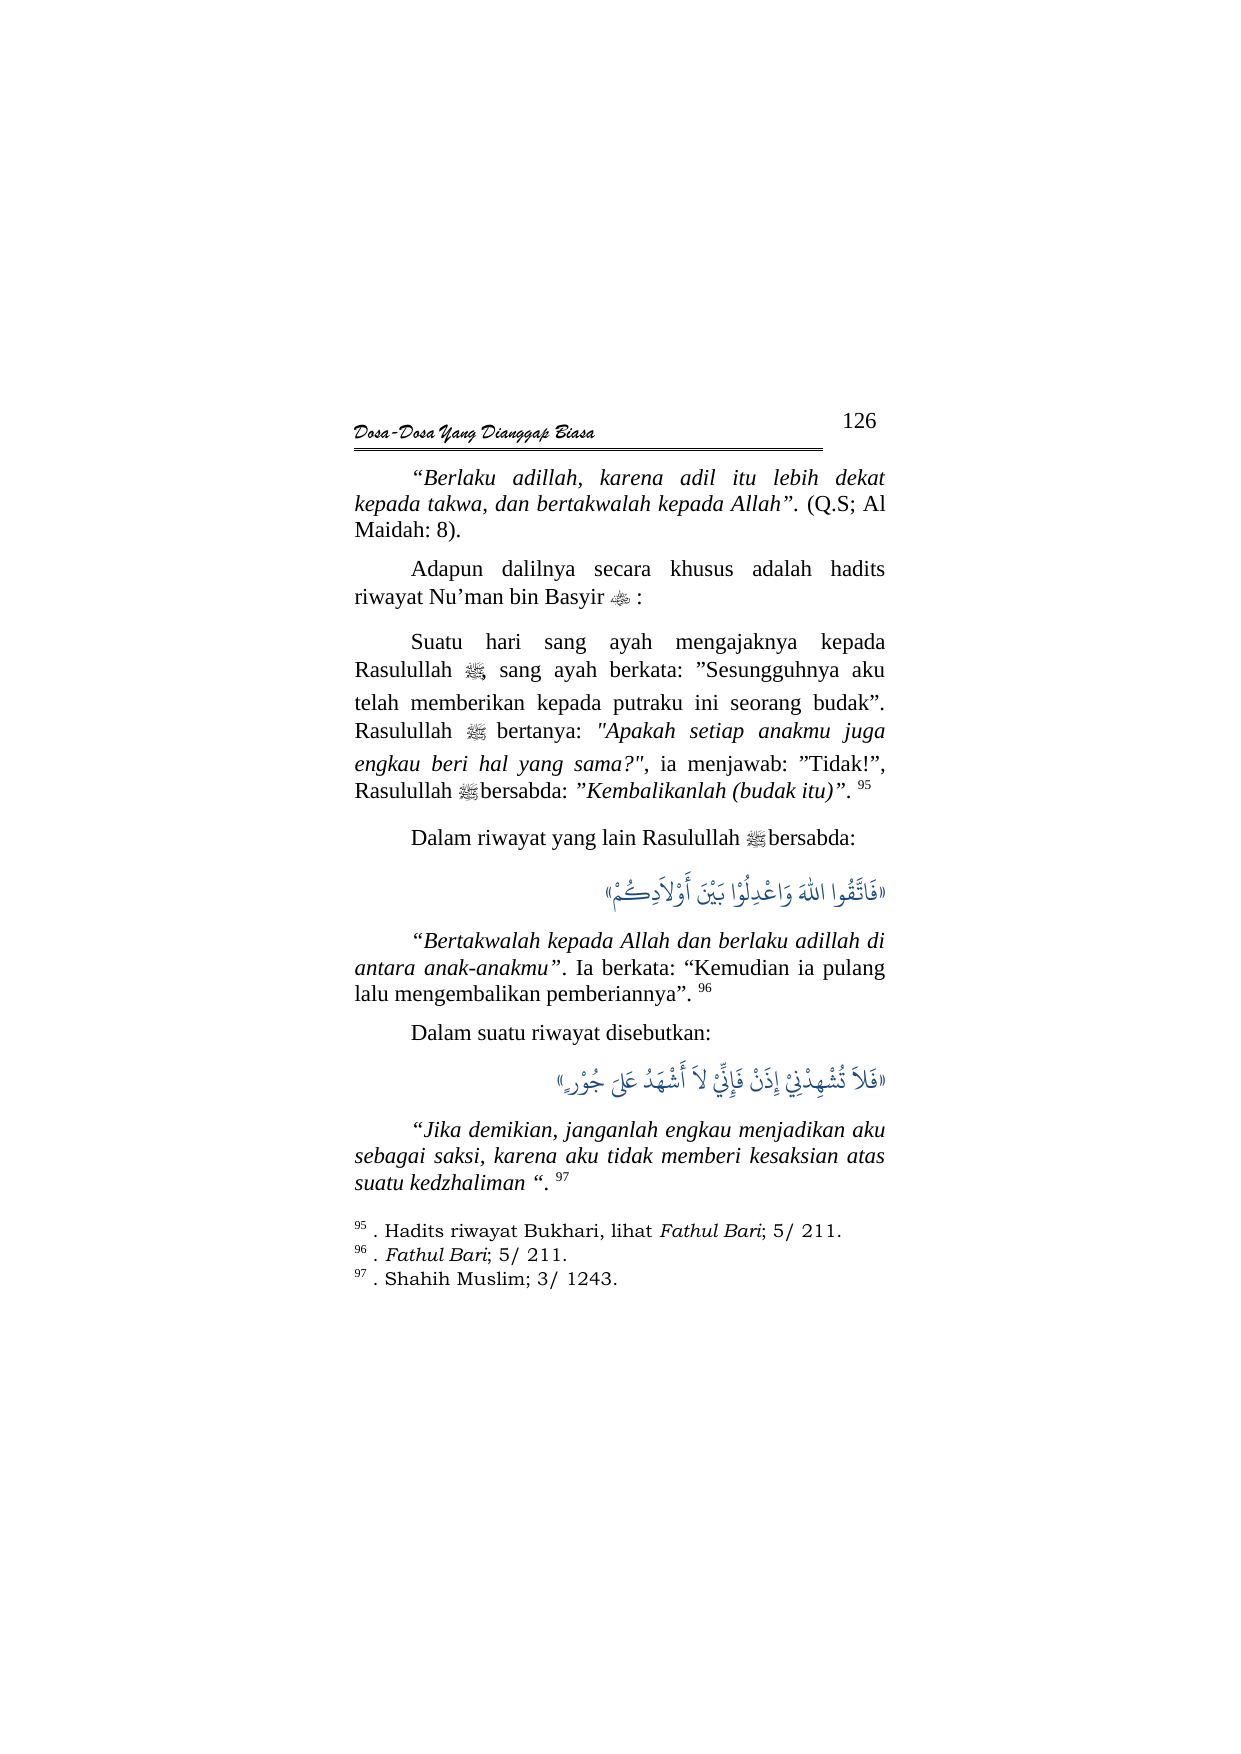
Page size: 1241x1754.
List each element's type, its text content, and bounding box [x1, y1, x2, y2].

text Dalam suatu riwayat disebutkan: [354, 1019, 886, 1046]
text «فَلاَ تُشْهِدْنِيْ إِذَنْ فَإِنِّيْ لاَ أَشْهَدُ عَلىَ جُوْر ٍ» [354, 1058, 886, 1104]
text Suatu hari sang ayah mengajaknya kepada Rasulullah ج, sang ayah berkata: ”Sesungguhnya aku telah memberikan kepada putraku ini seorang budak”. Rasulullah ج bertanya: "Apakah setiap anakmu juga engkau beri hal yang sama?", ia menjawab: ”Tidak!”, Rasulullah ج bersabda: ”Kembalikanlah (budak itu)”. [354, 628, 886, 810]
text Adapun dalilnya secara khusus adalah hadits riwayat Nu’man bin Basyir س : [354, 555, 886, 616]
text “Berlaku adillah, karena adil itu lebih dekat kepada takwa, dan bertakwalah kepada Allah”. (Q.S; Al Maidah: 8). [354, 464, 886, 543]
text «فَاتَّقُوا اللهَ وَاعْدِلُوْا بَيْنَ أَوْلاَدِكُمْ» [354, 869, 886, 915]
text “Bertakwalah kepada Allah dan berlaku adillah di antara anak-anakmu”. Ia berkata: “Kemudian ia pulang lalu mengembalikan pemberiannya”. [354, 928, 886, 1007]
text Dalam riwayat yang lain Rasulullah ج bersabda: [354, 823, 886, 857]
text “Jika demikian, janganlah engkau menjadikan aku sebagai saksi, karena aku tidak memberi kesaksian atas suatu kedzhaliman “. [354, 1116, 886, 1195]
